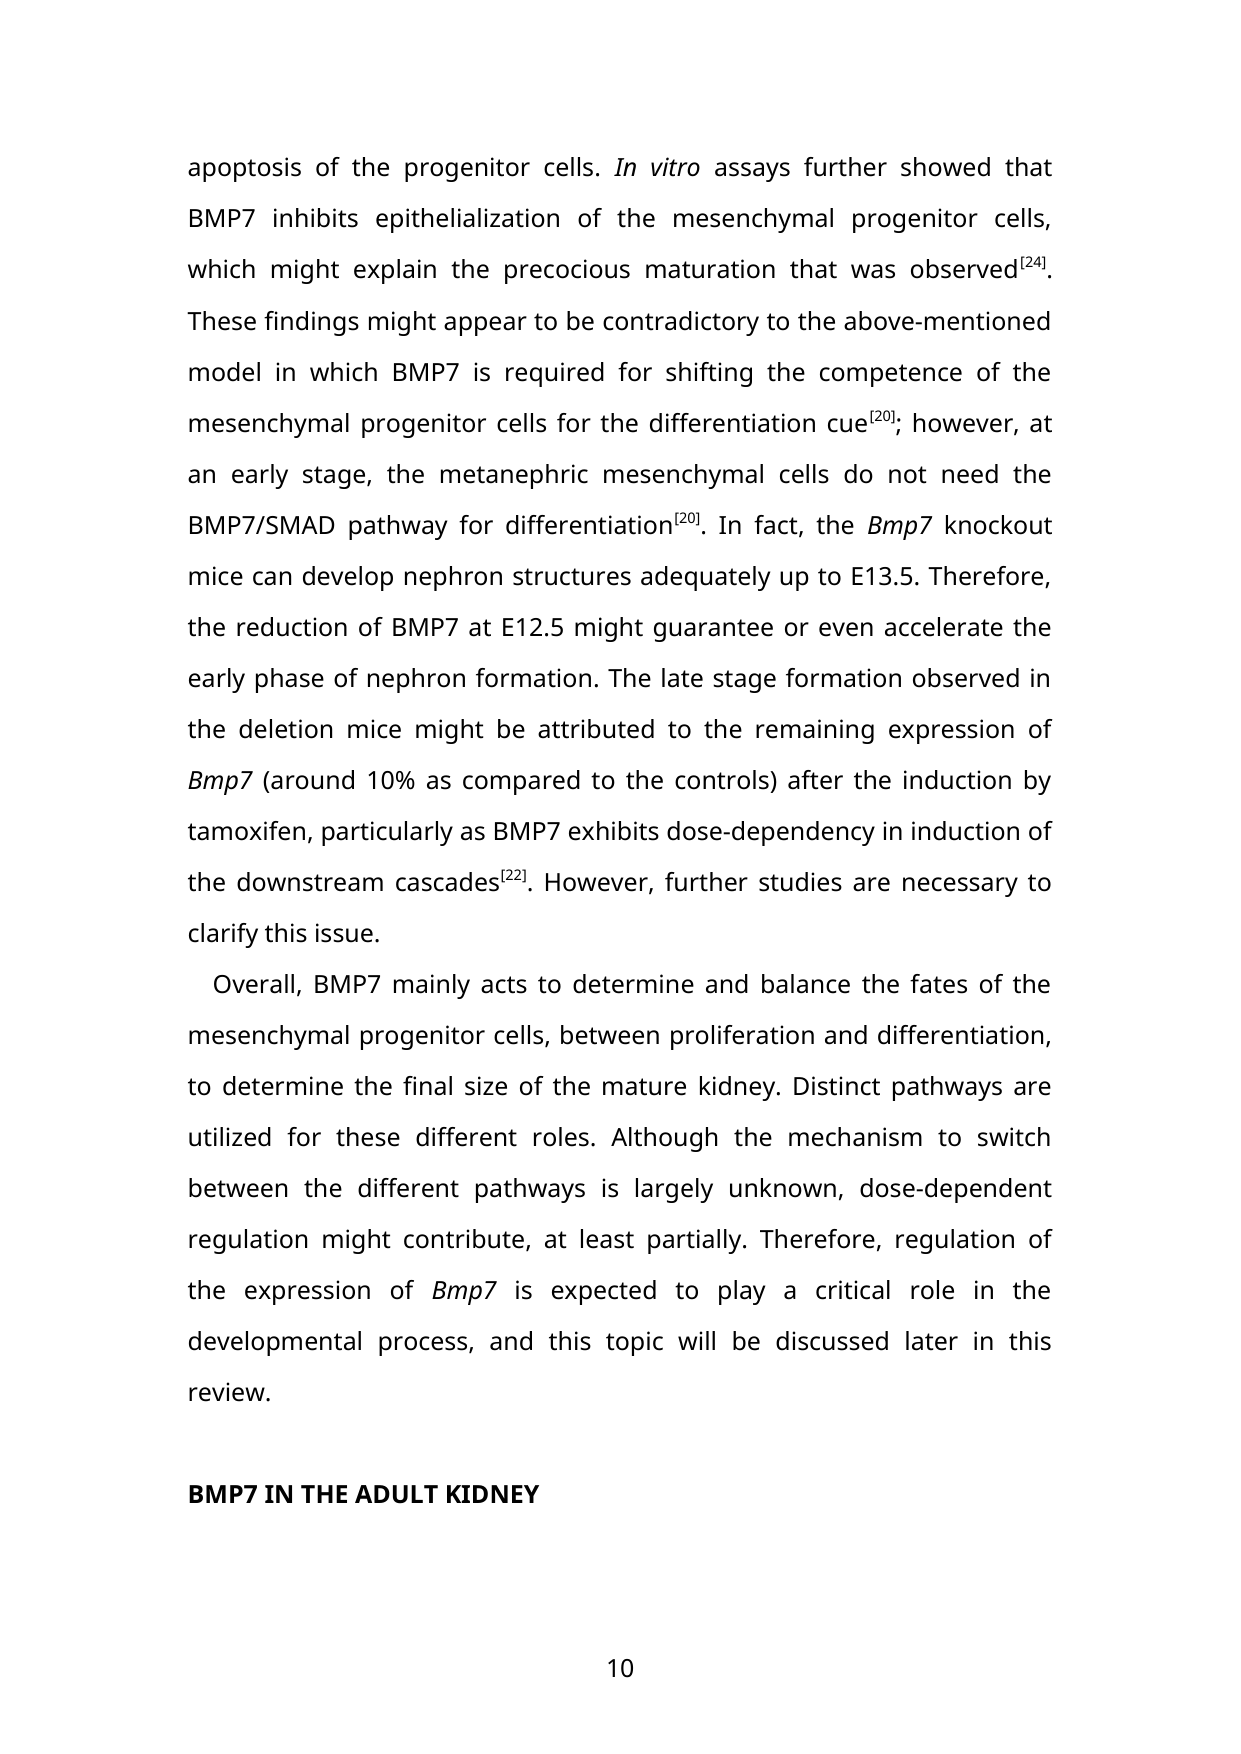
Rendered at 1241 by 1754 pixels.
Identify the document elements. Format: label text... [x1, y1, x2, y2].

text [187, 150, 1053, 950]
text BMP7 IN THE ADULT KIDNEY [187, 1477, 1053, 1511]
text Overall, BMP7 mainly acts to determine and balance the fates of the mesenchymal progenitor cells, between proliferation and differentiation, to determine the final size of the mature kidney. Distinct pathways are utilized for these different roles. Although the mechanism to switch between the different pathways is largely unknown, dose-dependent regulation might contribute, at least partially. Therefore, regulation of the expression of Bmp7 is expected to play a critical role in the developmental process, and this topic will be discussed later in this review. [187, 967, 1053, 1409]
